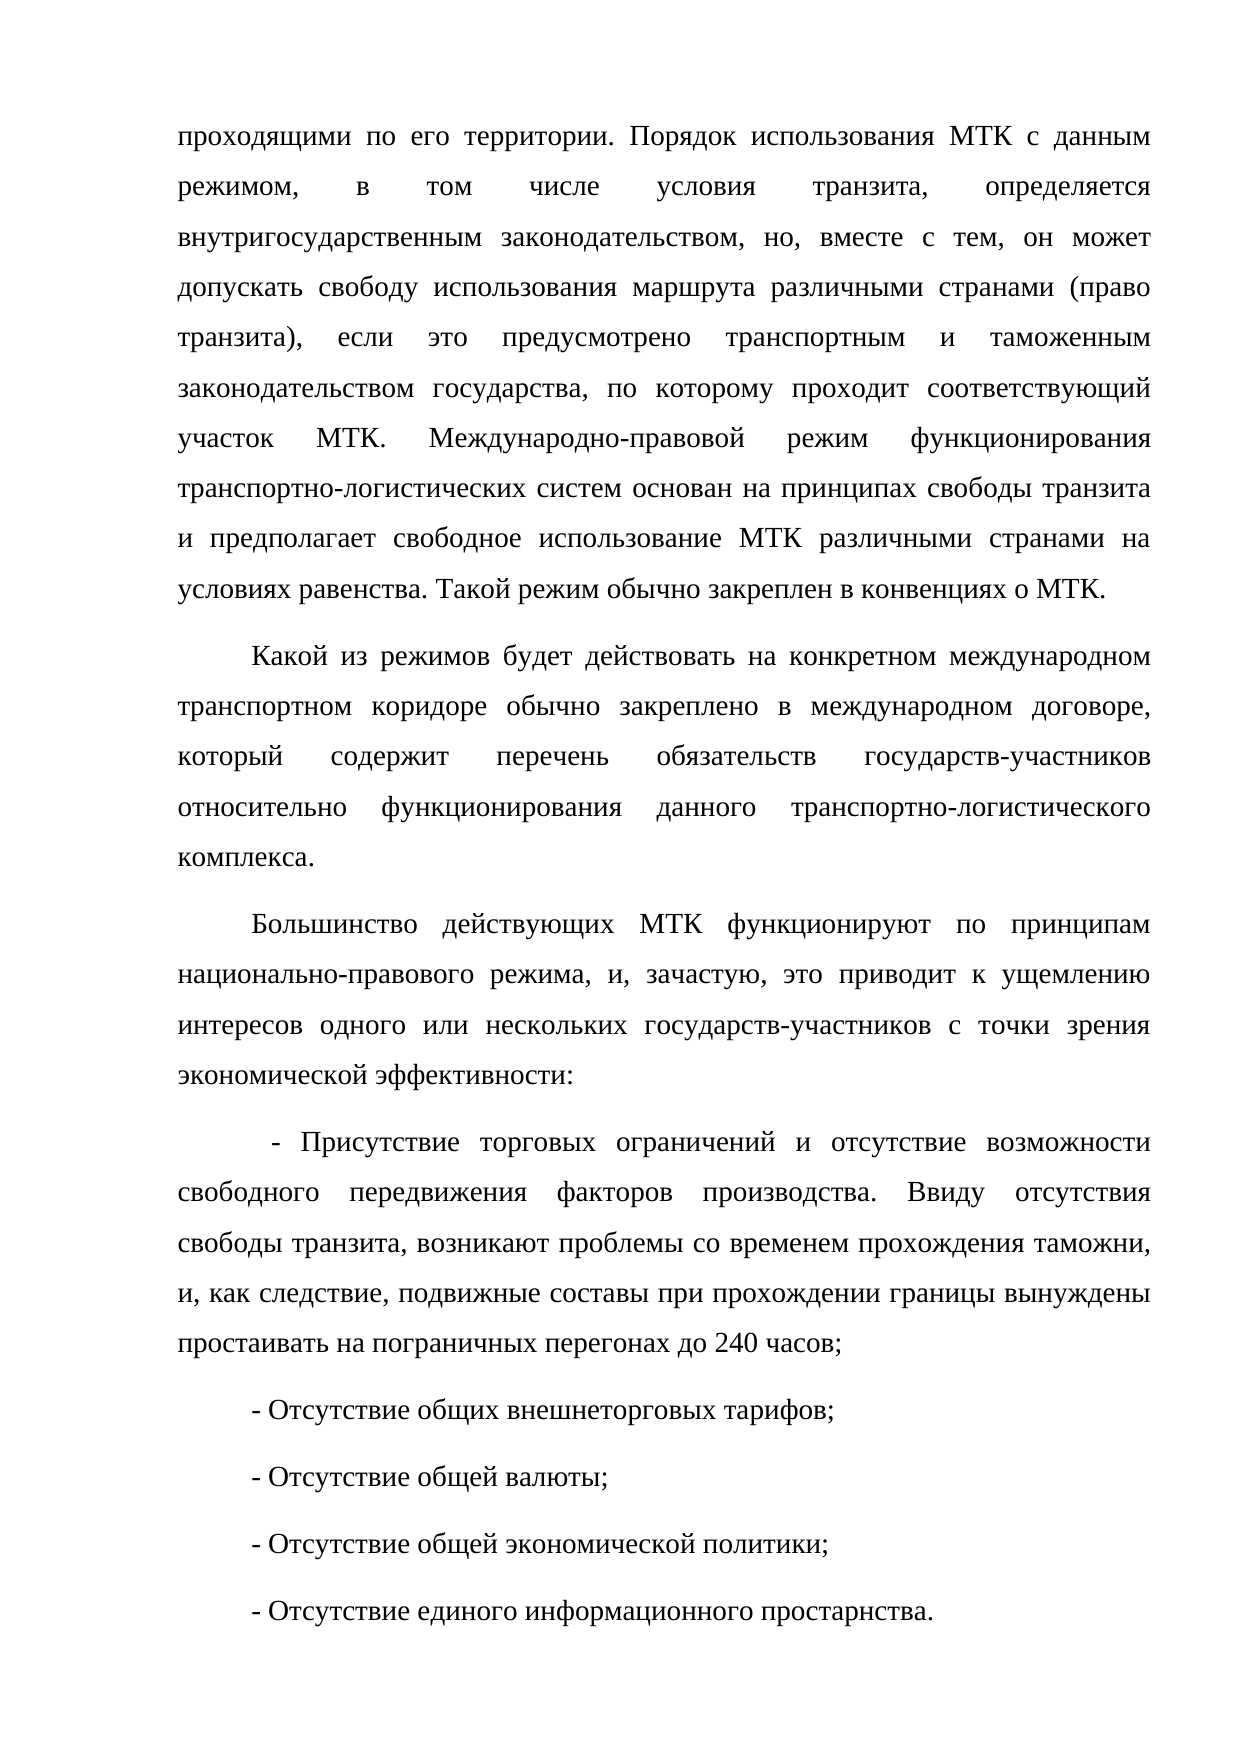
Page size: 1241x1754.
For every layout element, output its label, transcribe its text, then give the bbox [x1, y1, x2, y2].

text - Отсутствие общей валюты; [177, 1459, 1152, 1493]
text - Отсутствие единого информационного простарнства. [177, 1593, 1152, 1627]
text Большинство действующих МТК функционируют по принципам национально-правового режима, и, зачастую, это приводит к ущемлению интересов одного или нескольких государств-участников с точки зрения экономической эффективности: [177, 906, 1152, 1091]
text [177, 118, 1152, 604]
text - Присутствие торговых ограничений и отсутствие возможности свободного передвижения факторов производства. Ввиду отсутствия свободы транзита, возникают проблемы со временем прохождения таможни, и, как следствие, подвижные составы при прохождении границы вынуждены простаивать на пограничных перегонах до 240 часов; [177, 1124, 1152, 1359]
text Какой из режимов будет действовать на конкретном международном транспортном коридоре обычно закреплено в международном договоре, который содержит перечень обязательств государств-участников относительно функционирования данного транспортно-логистического комплекса. [177, 638, 1152, 873]
text - Отсутствие общей экономической политики; [177, 1526, 1152, 1560]
text - Отсутствие общих внешнеторговых тарифов; [177, 1392, 1152, 1426]
